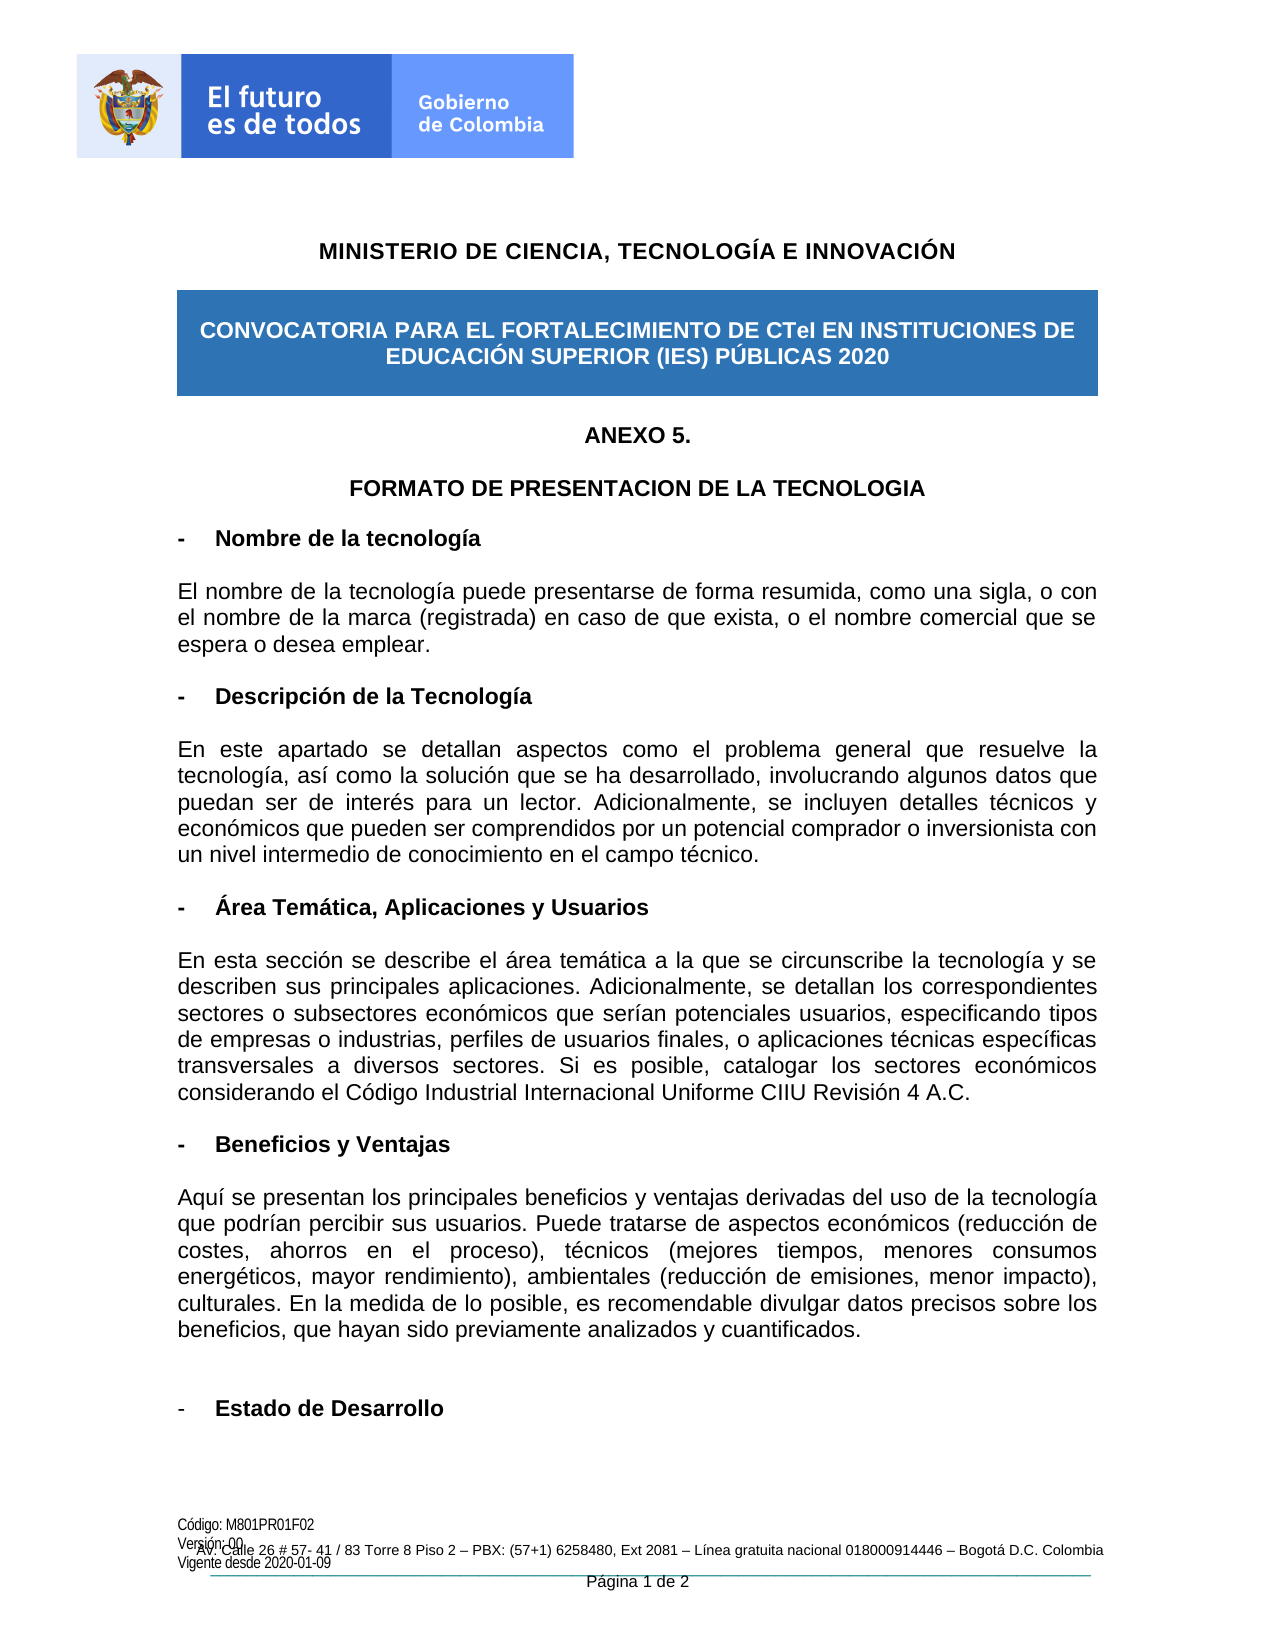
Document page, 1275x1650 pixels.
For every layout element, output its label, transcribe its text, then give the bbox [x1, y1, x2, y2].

list Nombre de la tecnología [177, 525, 1098, 552]
text ANEXO 5. [177, 422, 1098, 448]
text CONVOCATORIA PARA EL FORTALECIMIENTO DE CTeI EN INSTITUCIONES DE EDUCACIÓN SUPERIOR (IES) PÚBLICAS 2020 [177, 317, 1098, 369]
text Aquí se presentan los principales beneficios y ventajas derivadas del uso de la tecnología que podrían percibir sus usuarios. Puede tratarse de aspectos económicos (reducción de costes, ahorros en el proceso), técnicos (mejores tiempos, menores consumos energéticos, mayor rendimiento), ambientales (reducción de emisiones, menor impacto), culturales. En la medida de lo posible, es recomendable divulgar datos precisos sobre los beneficios, que hayan sido previamente analizados y cuantificados. [177, 1184, 1098, 1342]
list Beneficios y Ventajas [177, 1131, 1098, 1158]
picture [76, 54, 574, 158]
text El nombre de la tecnología puede presentarse de forma resumida, como una sigla, o con el nombre de la marca (registrada) en caso de que exista, o el nombre comercial que se espera o desea emplear. [177, 578, 1098, 657]
text FORMATO DE PRESENTACION DE LA TECNOLOGIA [177, 475, 1098, 501]
text En este apartado se detallan aspectos como el problema general que resuelve la tecnología, así como la solución que se ha desarrollado, involucrando algunos datos que puedan ser de interés para un lector. Adicionalmente, se incluyen detalles técnicos y económicos que pueden ser comprendidos por un potencial comprador o inversionista con un nivel intermedio de conocimiento en el campo técnico. [177, 736, 1098, 868]
list Descripción de la Tecnología [177, 683, 1098, 710]
text MINISTERIO DE CIENCIA, TECNOLOGÍA E INNOVACIÓN [177, 238, 1098, 264]
list Área Temática, Aplicaciones y Usuarios [177, 894, 1098, 921]
text En esta sección se describe el área temática a la que se circunscribe la tecnología y se describen sus principales aplicaciones. Adicionalmente, se detallan los correspondientes sectores o subsectores económicos que serían potenciales usuarios, especificando tipos de empresas o industrias, perfiles de usuarios finales, o aplicaciones técnicas específicas transversales a diversos sectores. Si es posible, catalogar los sectores económicos considerando el Código Industrial Internacional Uniforme CIIU Revisión 4 A.C. [177, 947, 1098, 1105]
list Estado de Desarrollo [177, 1395, 1098, 1421]
